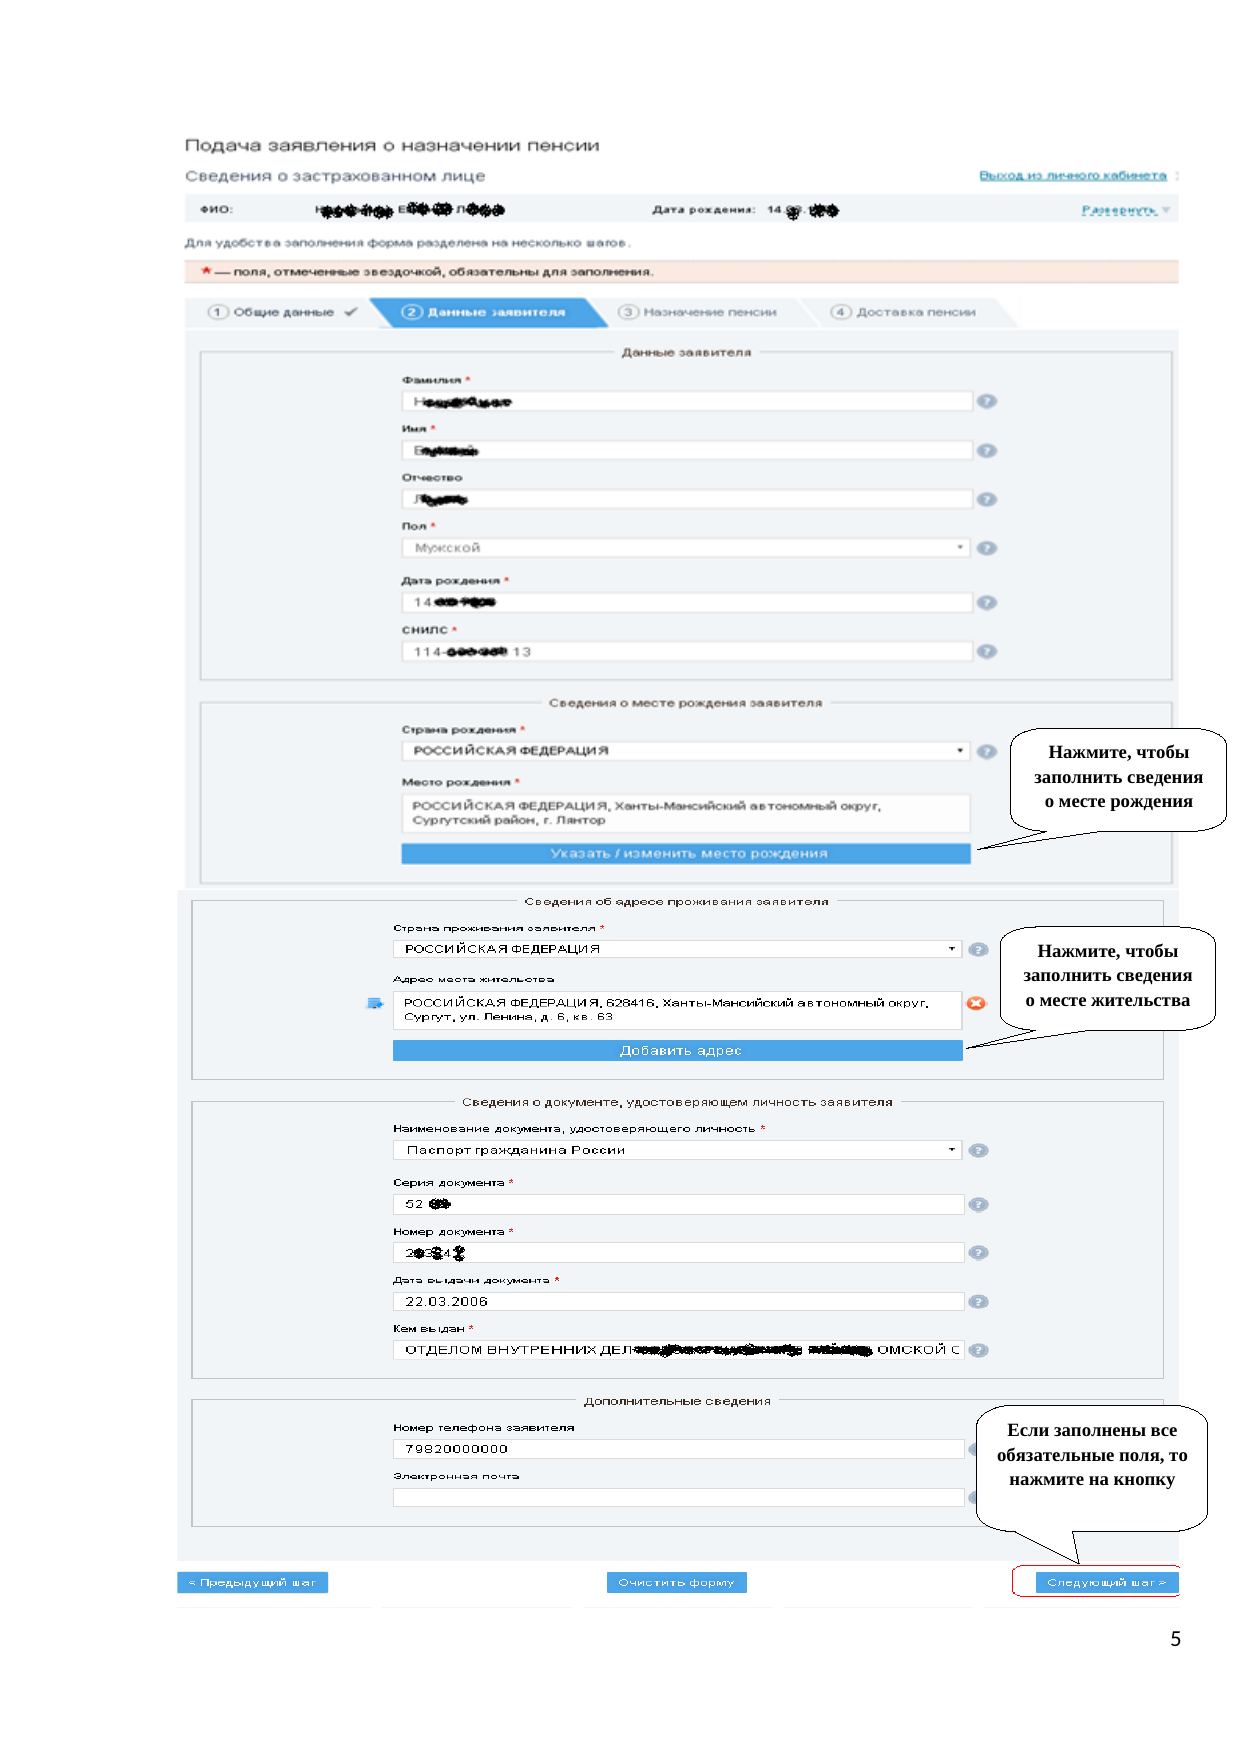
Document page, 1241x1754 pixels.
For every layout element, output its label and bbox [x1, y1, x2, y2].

picture [177, 118, 1181, 1608]
